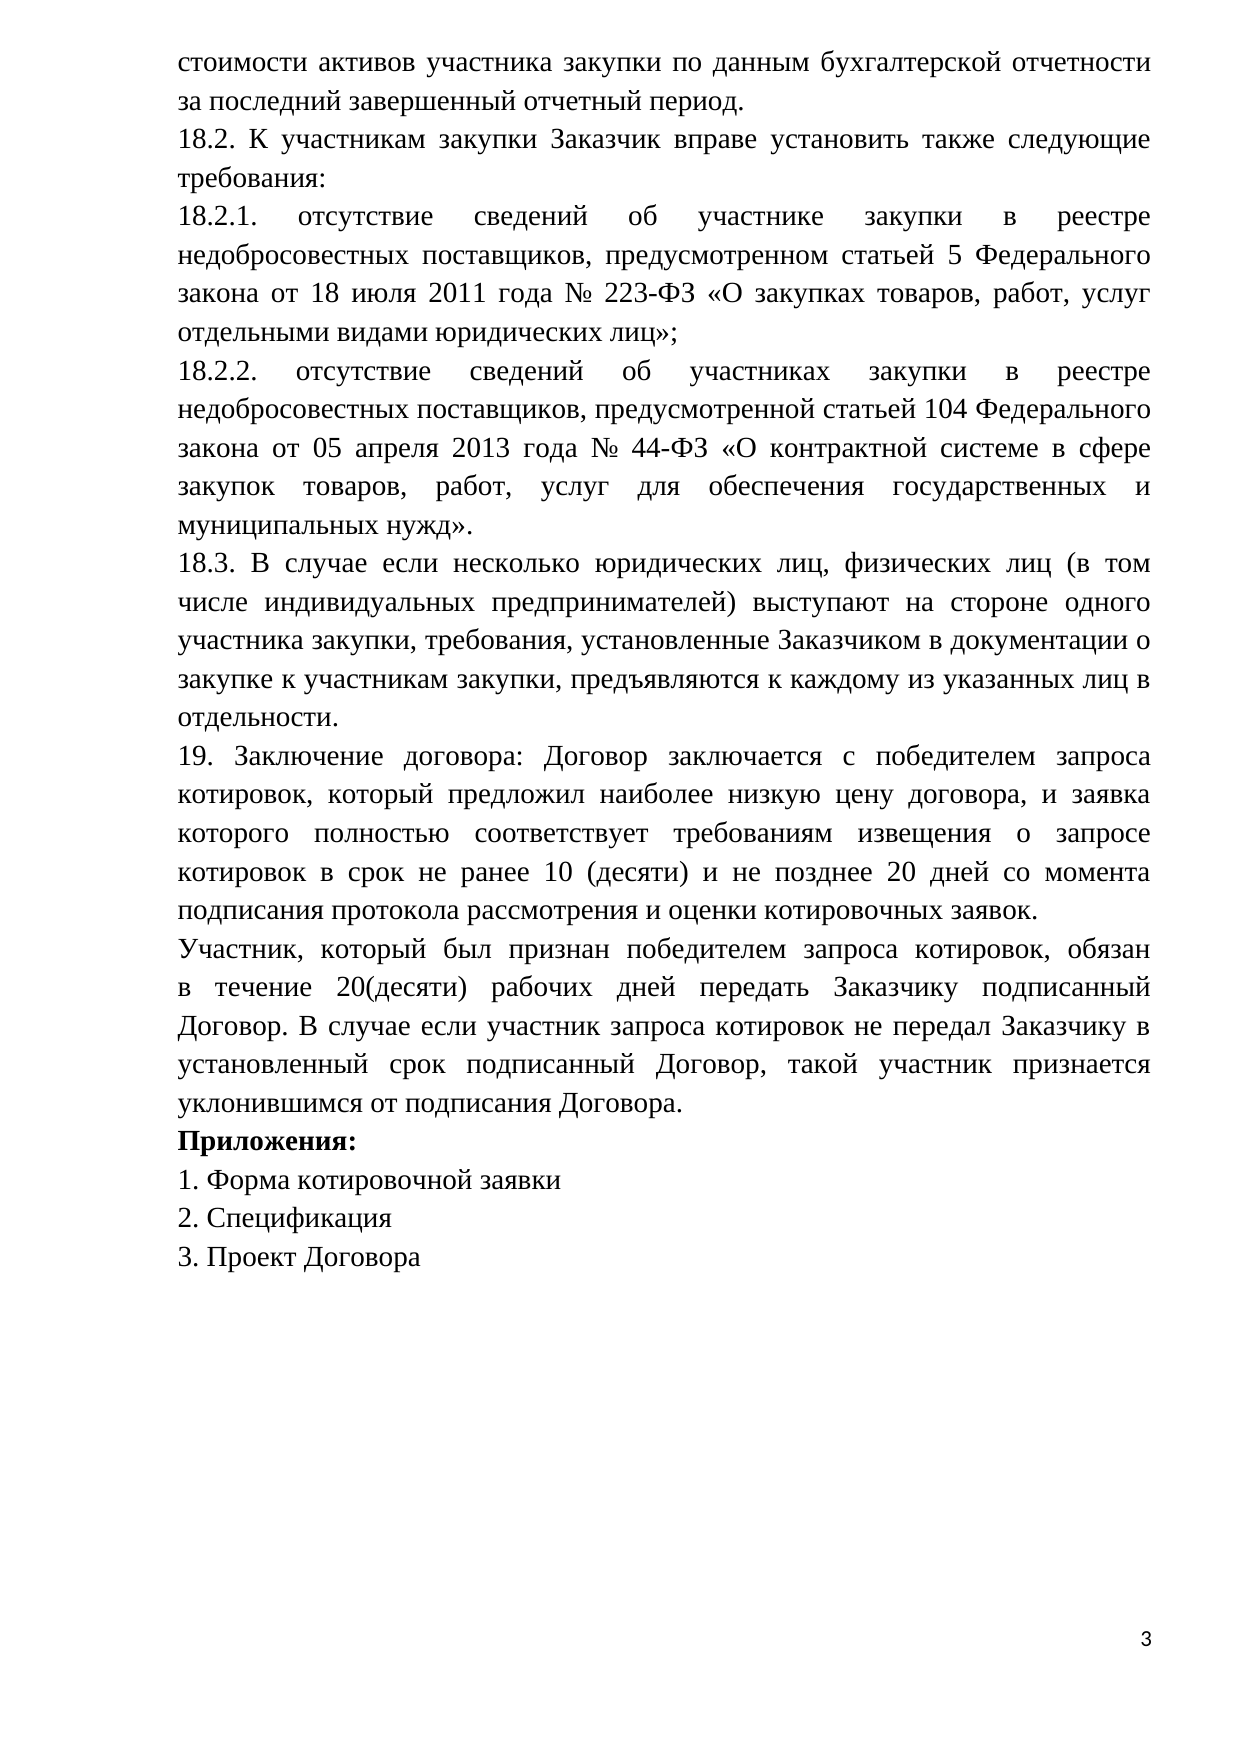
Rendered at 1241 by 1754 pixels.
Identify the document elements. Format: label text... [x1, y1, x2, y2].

text 18.2.1. отсутствие сведений об участнике закупки в реестре недобросовестных поставщиков, предусмотренном статьей 5 Федерального закона от 18 июля 2011 года № 223-ФЗ «О закупках товаров, работ, услуг отдельными видами юридических лиц»; [177, 198, 1152, 348]
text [177, 44, 1152, 116]
text 3. Проект Договора [177, 1239, 1152, 1273]
text 2. Спецификация [177, 1201, 1152, 1234]
text 18.3. В случае если несколько юридических лиц, физических лиц (в том числе индивидуальных предпринимателей) выступают на стороне одного участника закупки, требования, установленные Заказчиком в документации о закупке к участникам закупки, предъявляются к каждому из указанных лиц в отдельности. [177, 545, 1152, 733]
text 18.2. К участникам закупки Заказчик вправе установить также следующие требования: [177, 121, 1152, 193]
text Участник, который был признан победителем запроса котировок, обязан в течение 20(десяти) рабочих дней передать Заказчику подписанный Договор. В случае если участник запроса котировок не передал Заказчику в установленный срок подписанный Договор, такой участник признается уклонившимся от подписания Договора. [177, 931, 1152, 1118]
text 19. Заключение договора: Договор заключается с победителем запроса котировок, который предложил наиболее низкую цену договора, и заявка которого полностью соответствует требованиям извещения о запросе котировок в срок не ранее 10 (десяти) и не позднее 20 дней со момента подписания протокола рассмотрения и оценки котировочных заявок. [177, 738, 1152, 926]
text 18.2.2. отсутствие сведений об участниках закупки в реестре недобросовестных поставщиков, предусмотренной статьей 104 Федерального закона от 05 апреля 2013 года № 44-ФЗ «О контрактной системе в сфере закупок товаров, работ, услуг для обеспечения государственных и муниципальных нужд». [177, 353, 1152, 540]
text Приложения: [177, 1123, 1152, 1157]
text 1. Форма котировочной заявки [177, 1162, 1152, 1196]
